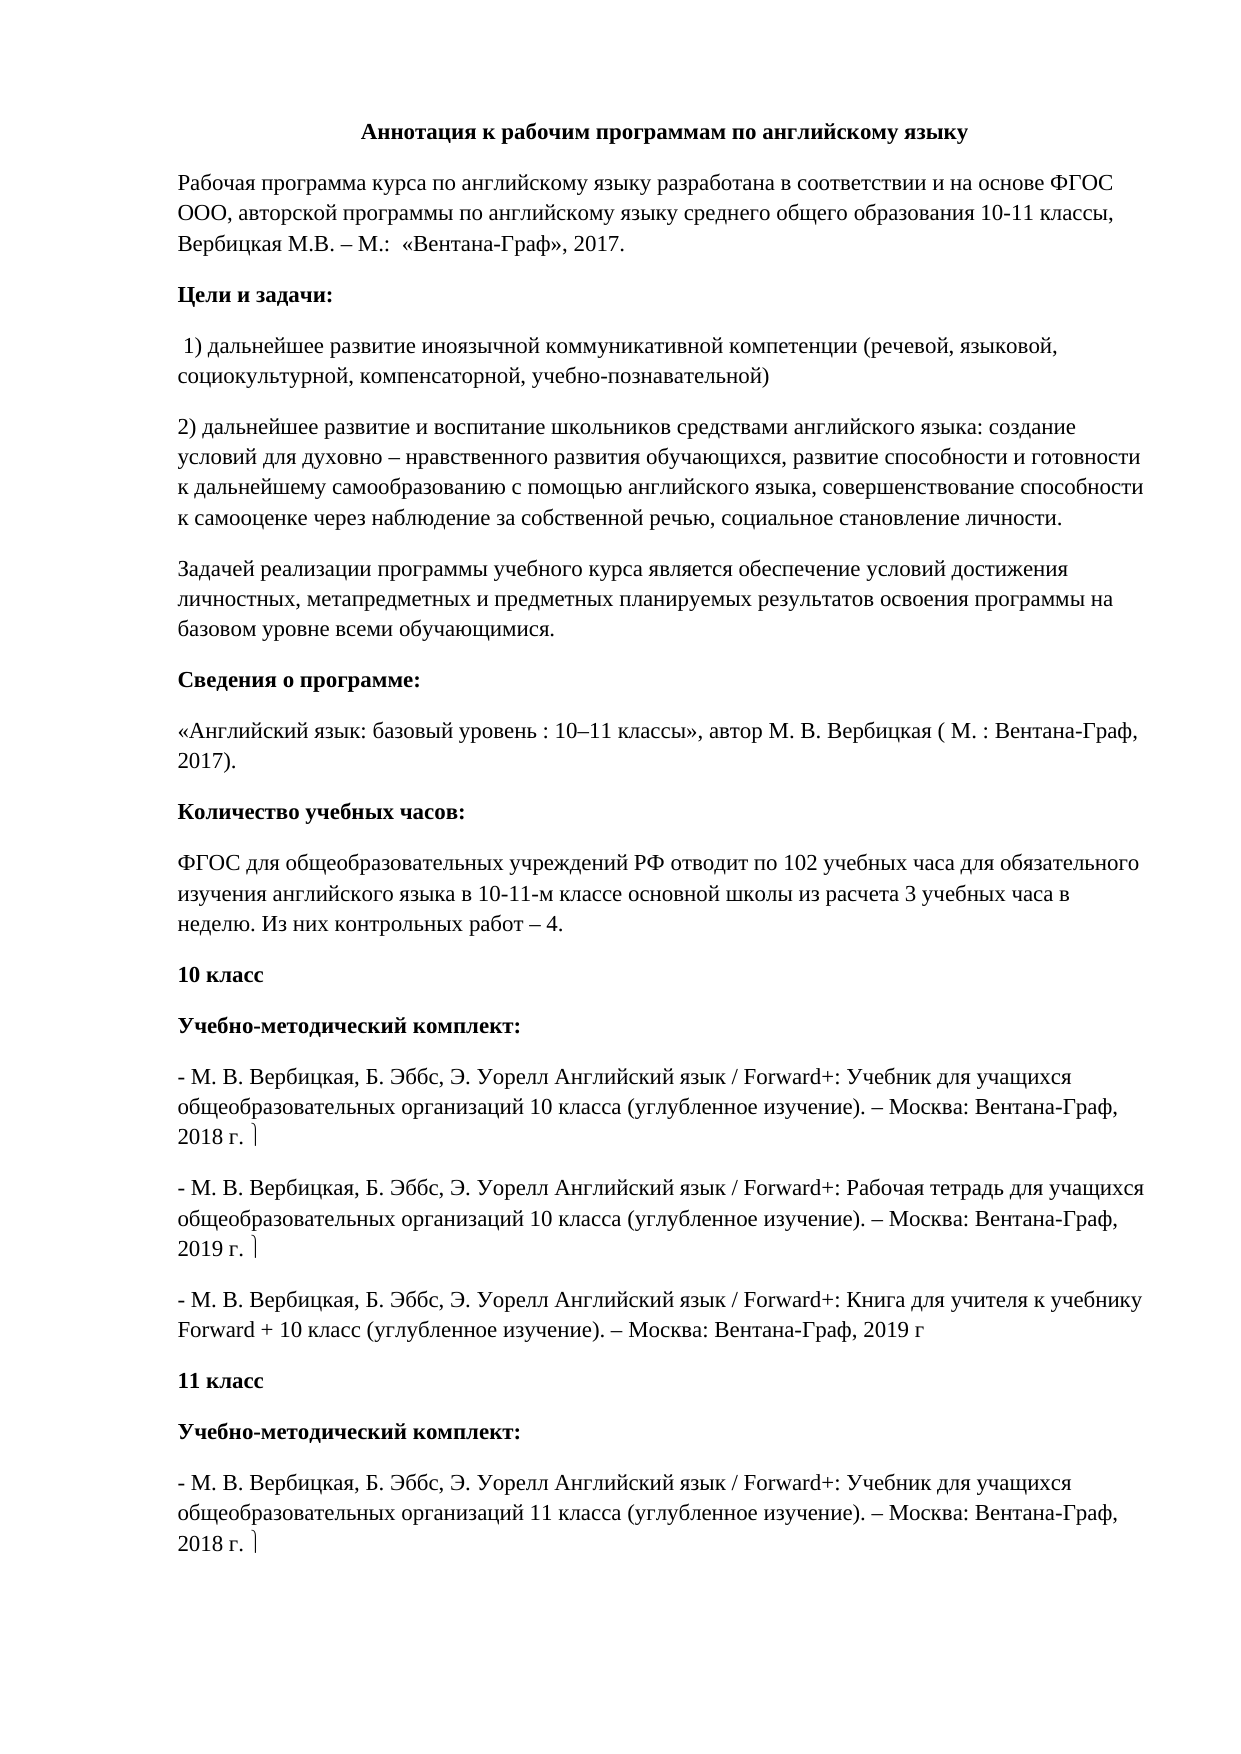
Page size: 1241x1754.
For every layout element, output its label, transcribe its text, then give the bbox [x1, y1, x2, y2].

text - М. В. Вербицкая, Б. Эббс, Э. Уорелл Английский язык / Forward+: Учебник для учащихся общеобразовательных организаций 11 класса (углубленное изучение). – Москва: Вентана-Граф, 2018 г. [177, 1469, 1152, 1556]
text «Английский язык: базовый уровень : 10–11 классы», автор М. В. Вербицкая ( М. : Вентана-Граф, 2017). [177, 717, 1152, 774]
text Учебно-методический комплект: [177, 1012, 1152, 1038]
text ФГОС для общеобразовательных учреждений РФ отводит по 102 учебных часа для обязательного изучения английского языка в 10-11-м классе основной школы из расчета 3 учебных часа в неделю. Из них контрольных работ – 4. [177, 849, 1152, 936]
text Задачей реализации программы учебного курса является обеспечение условий достижения личностных, метапредметных и предметных планируемых результатов освоения программы на базовом уровне всеми обучающимися. [177, 554, 1152, 641]
text 1) дальнейшее развитие иноязычной коммуникативной компетенции (речевой, языковой, социокультурной, компенсаторной, учебно-познавательной) [177, 332, 1152, 388]
text Сведения о программе: [177, 666, 1152, 692]
text Цели и задачи: [177, 281, 1152, 307]
text 10 класс [177, 961, 1152, 987]
text 11 класс [177, 1367, 1152, 1393]
text Аннотация к рабочим программам по английскому языку [177, 118, 1152, 144]
text Количество учебных часов: [177, 798, 1152, 825]
text - М. В. Вербицкая, Б. Эббс, Э. Уорелл Английский язык / Forward+: Рабочая тетрадь для учащихся общеобразовательных организаций 10 класса (углубленное изучение). – Москва: Вентана-Граф, 2019 г. [177, 1174, 1152, 1261]
text - М. В. Вербицкая, Б. Эббс, Э. Уорелл Английский язык / Forward+: Учебник для учащихся общеобразовательных организаций 10 класса (углубленное изучение). – Москва: Вентана-Граф, 2018 г. [177, 1063, 1152, 1150]
text Рабочая программа курса по английскому языку разработана в соответствии и на основе ФГОС ООО, авторской программы по английскому языку среднего общего образования 10-11 классы, Вербицкая М.В. – М.: «Вентана-Граф», 2017. [177, 169, 1152, 256]
text Учебно-методический комплект: [177, 1418, 1152, 1444]
text - М. В. Вербицкая, Б. Эббс, Э. Уорелл Английский язык / Forward+: Книга для учителя к учебнику Forward + 10 класс (углубленное изучение). – Москва: Вентана-Граф, 2019 г [177, 1286, 1152, 1342]
text 2) дальнейшее развитие и воспитание школьников средствами английского языка: создание условий для духовно – нравственного развития обучающихся, развитие способности и готовности к дальнейшему самообразованию с помощью английского языка, совершенствование способности к самооценке через наблюдение за собственной речью, социальное становление личности. [177, 413, 1152, 530]
